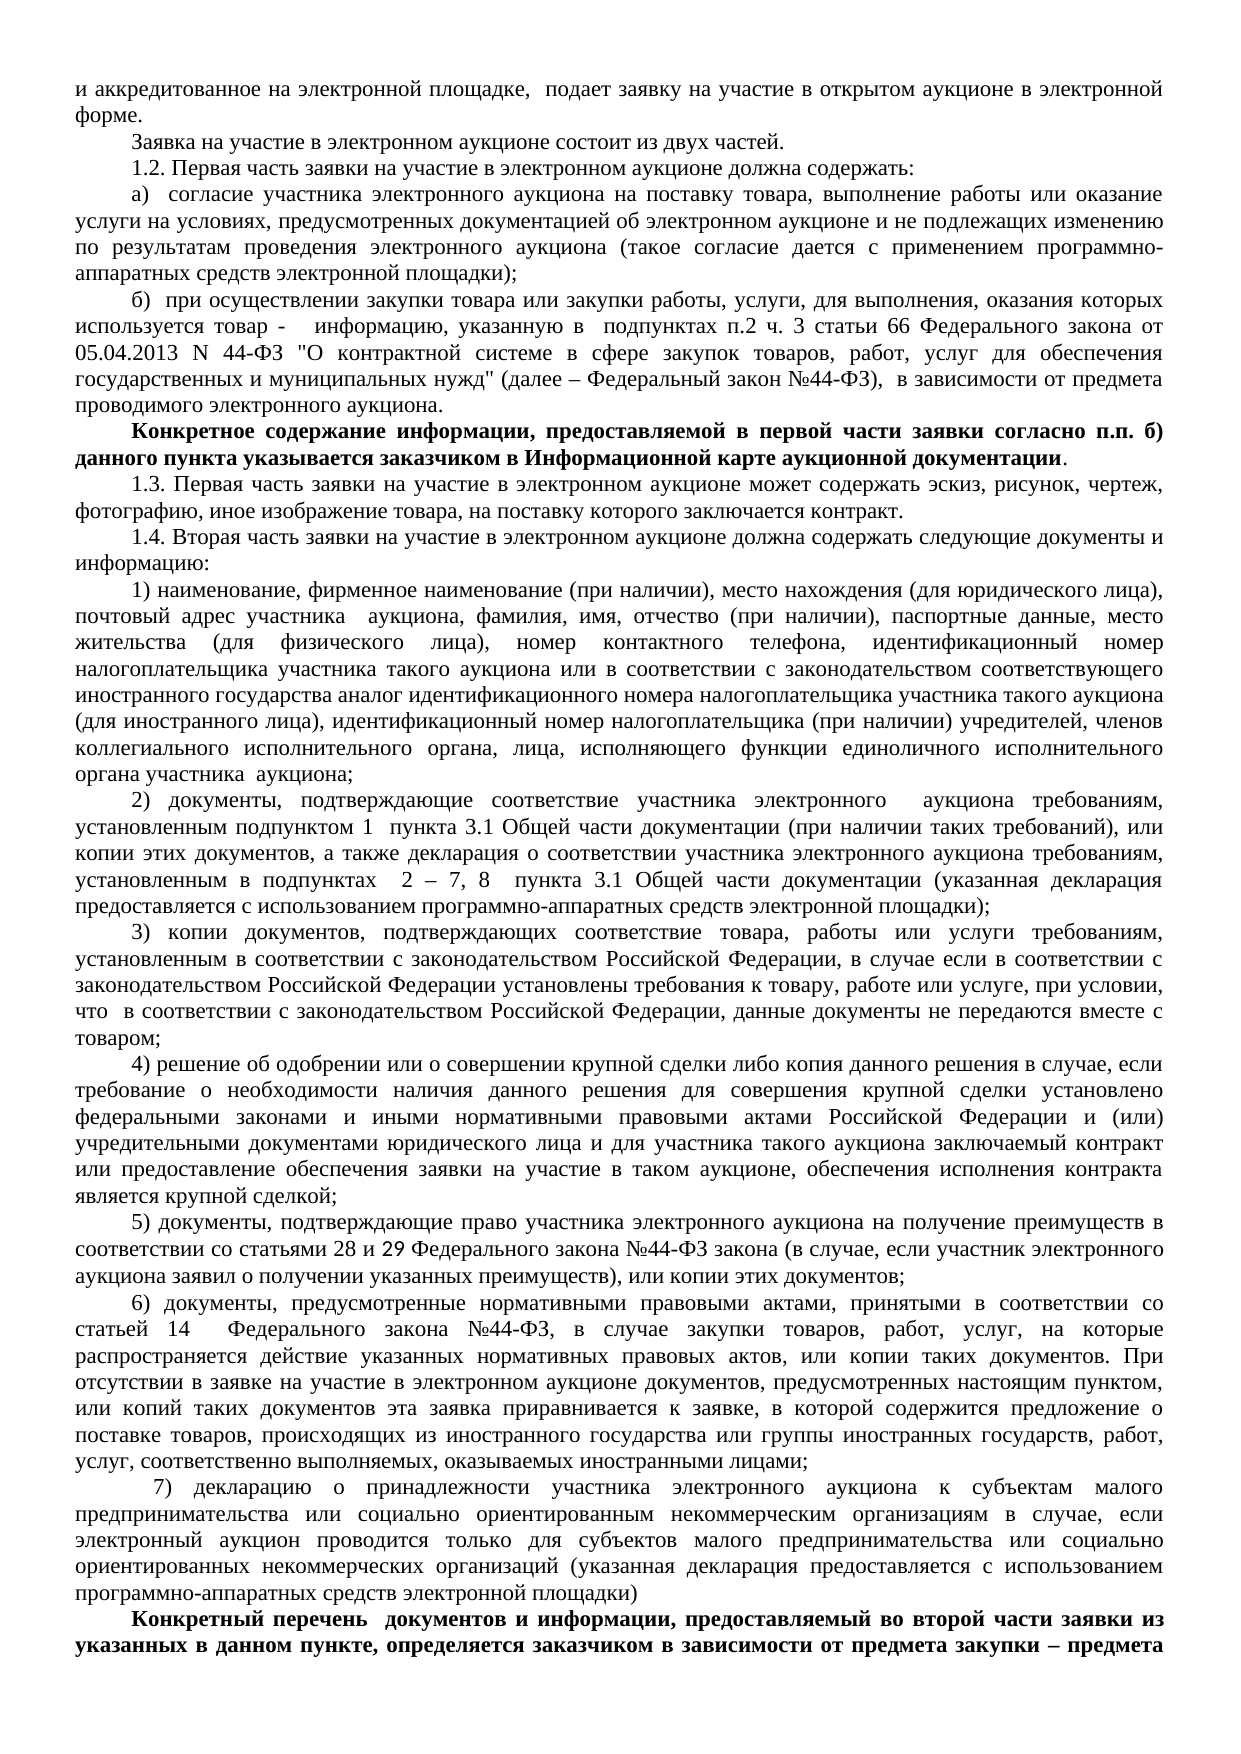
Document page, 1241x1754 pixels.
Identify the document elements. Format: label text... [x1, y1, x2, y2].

text 1) наименование, фирменное наименование (при наличии), место нахождения (для юридического лица), почтовый адрес участника аукциона, фамилия, имя, отчество (при наличии), паспортные данные, место жительства (для физического лица), номер контактного телефона, идентификационный номер налогоплательщика участника такого аукциона или в соответствии с законодательством соответствующего иностранного государства аналог идентификационного номера налогоплательщика участника такого аукциона (для иностранного лица), идентификационный номер налогоплательщика (при наличии) учредителей, членов коллегиального исполнительного органа, лица, исполняющего функции единоличного исполнительного органа участника аукциона; [75, 576, 1165, 787]
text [75, 1605, 1165, 1658]
text 5) документы, подтверждающие право участника электронного аукциона на получение преимуществ в соответствии со статьями 28 и 29 Федерального закона №44-ФЗ закона (в случае, если участник электронного аукциона заявил о получении указанных преимуществ), или копии этих документов; [75, 1208, 1165, 1289]
text 7) декларацию о принадлежности участника электронного аукциона к субъектам малого предпринимательства или социально ориентированным некоммерческим организациям в случае, если электронный аукцион проводится только для субъектов малого предпринимательства или социально ориентированных некоммерческих организаций (указанная декларация предоставляется с использованием программно-аппаратных средств электронной площадки) [75, 1473, 1165, 1605]
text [75, 75, 1165, 128]
text 4) решение об одобрении или о совершении крупной сделки либо копия данного решения в случае, если требование о необходимости наличия данного решения для совершения крупной сделки установлено федеральными законами и иными нормативными правовыми актами Российской Федерации и (или) учредительными документами юридического лица и для участника такого аукциона заключаемый контракт или предоставление обеспечения заявки на участие в таком аукционе, обеспечения исполнения контракта является крупной сделкой; [75, 1050, 1165, 1208]
text 1.3. Первая часть заявки на участие в электронном аукционе может содержать эскиз, рисунок, чертеж, фотографию, иное изображение товара, на поставку которого заключается контракт. [75, 470, 1165, 523]
text Конкретное содержание информации, предоставляемой в первой части заявки согласно п.п. б) данного пункта указывается заказчиком в Информационной карте аукционной документации. [75, 418, 1165, 470]
text Заявка на участие в электронном аукционе состоит из двух частей. [75, 128, 1165, 154]
text 1.4. Вторая часть заявки на участие в электронном аукционе должна содержать следующие документы и информацию: [75, 523, 1165, 576]
text 6) документы, предусмотренные нормативными правовыми актами, принятыми в соответствии со статьей 14 Федерального закона №44-ФЗ, в случае закупки товаров, работ, услуг, на которые распространяется действие указанных нормативных правовых актов, или копии таких документов. При отсутствии в заявке на участие в электронном аукционе документов, предусмотренных настоящим пунктом, или копий таких документов эта заявка приравнивается к заявке, в которой содержится предложение о поставке товаров, происходящих из иностранного государства или группы иностранных государств, работ, услуг, соответственно выполняемых, оказываемых иностранными лицами; [75, 1289, 1165, 1473]
text 1.2. Первая часть заявки на участие в электронном аукционе должна содержать: [75, 154, 1165, 180]
text б) при осуществлении закупки товара или закупки работы, услуги, для выполнения, оказания которых используется товар - информацию, указанную в подпунктах п.2 ч. 3 статьи 66 Федерального закона от 05.04.2013 N 44-ФЗ "О контрактной системе в сфере закупок товаров, работ, услуг для обеспечения государственных и муниципальных нужд" (далее – Федеральный закон №44-ФЗ), в зависимости от предмета проводимого электронного аукциона. [75, 286, 1165, 418]
text 2) документы, подтверждающие соответствие участника электронного аукциона требованиям, установленным подпунктом 1 пункта 3.1 Общей части документации (при наличии таких требований), или копии этих документов, а также декларация о соответствии участника электронного аукциона требованиям, установленным в подпунктах 2 – 7, 8 пункта 3.1 Общей части документации (указанная декларация предоставляется с использованием программно-аппаратных средств электронной площадки); [75, 787, 1165, 918]
text 3) копии документов, подтверждающих соответствие товара, работы или услуги требованиям, установленным в соответствии с законодательством Российской Федерации, в случае если в соответствии с законодательством Российской Федерации установлены требования к товару, работе или услуге, при условии, что в соответствии с законодательством Российской Федерации, данные документы не передаются вместе с товаром; [75, 918, 1165, 1050]
text а) согласие участника электронного аукциона на поставку товара, выполнение работы или оказание услуги на условиях, предусмотренных документацией об электронном аукционе и не подлежащих изменению по результатам проведения электронного аукциона (такое согласие дается с применением программно-аппаратных средств электронной площадки); [75, 180, 1165, 286]
